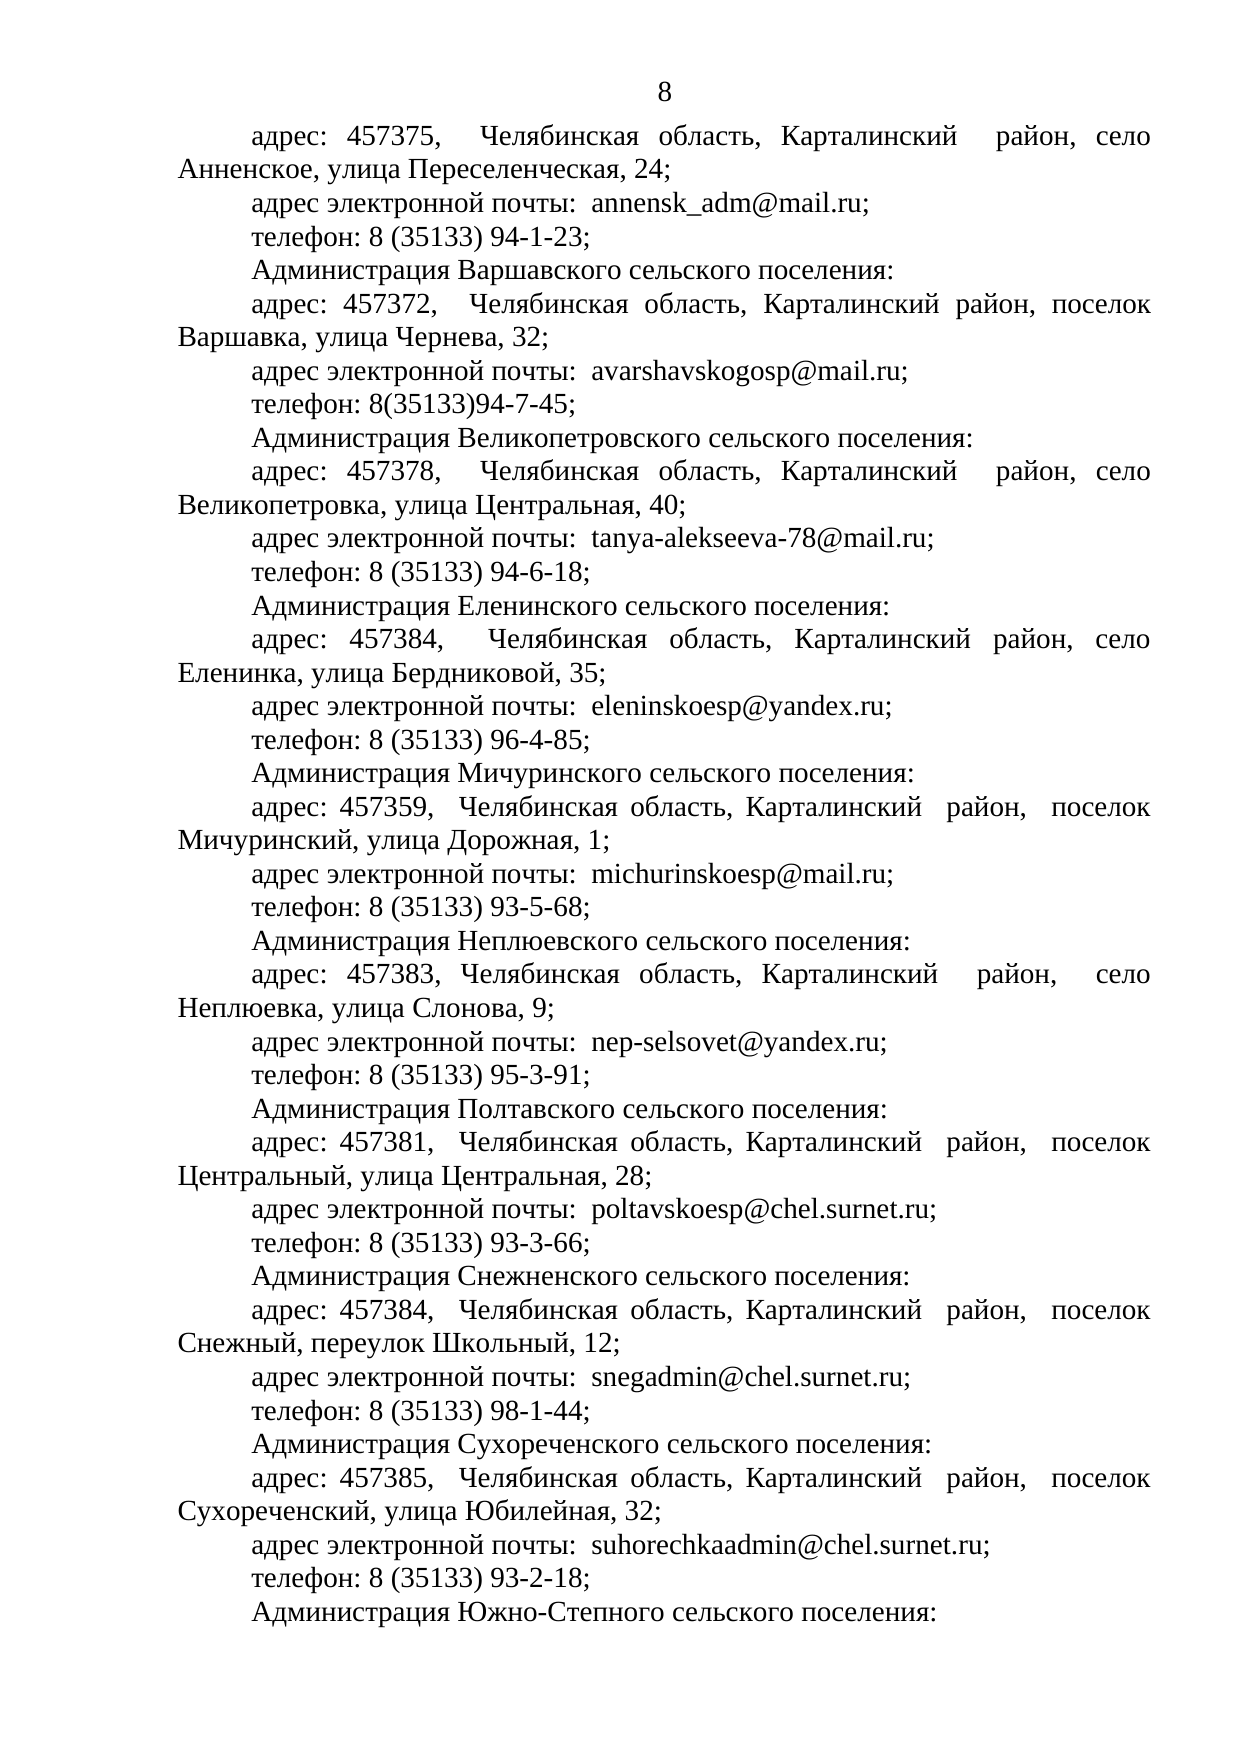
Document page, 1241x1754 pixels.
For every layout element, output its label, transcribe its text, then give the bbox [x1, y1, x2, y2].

text телефон: 8(35133)94-7-45; [177, 386, 1152, 420]
text Администрация Мичуринского сельского поселения: [177, 755, 1152, 789]
text адрес электронной почты: avarshavskogosp@mail.ru; [177, 353, 1152, 386]
text Администрация Великопетровского сельского поселения: [177, 420, 1152, 453]
text адрес электронной почты: eleninskoesp@yandex.ru; [177, 688, 1152, 722]
text адрес: 457385, Челябинская область, Карталинский район, поселок Сухореченский, улица Юбилейная, 32; [177, 1460, 1152, 1527]
text Администрация Неплюевского сельского поселения: [177, 923, 1152, 957]
text адрес электронной почты: poltavskoesp@chel.surnet.ru; [177, 1191, 1152, 1225]
text адрес: 457375, Челябинская область, Карталинский район, село Анненское, улица Переселенческая, 24; [177, 118, 1152, 185]
text адрес: 457384, Челябинская область, Карталинский район, поселок Снежный, переулок Школьный, 12; [177, 1292, 1152, 1359]
text телефон: 8 (35133) 93-2-18; [177, 1560, 1152, 1594]
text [177, 1527, 1152, 1560]
text Администрация Варшавского сельского поселения: [177, 252, 1152, 286]
text Администрация Сухореченского сельского поселения: [177, 1426, 1152, 1460]
text телефон: 8 (35133) 98-1-44; [177, 1393, 1152, 1426]
text телефон: 8 (35133) 93-3-66; [177, 1225, 1152, 1258]
text телефон: 8 (35133) 94-1-23; [177, 219, 1152, 252]
text адрес: 457372, Челябинская область, Карталинский район, поселок Варшавка, улица Чернева, 32; [177, 286, 1152, 353]
text адрес: 457381, Челябинская область, Карталинский район, поселок Центральный, улица Центральная, 28; [177, 1124, 1152, 1191]
text телефон: 8 (35133) 93-5-68; [177, 889, 1152, 923]
text Администрация Снежненского сельского поселения: [177, 1258, 1152, 1292]
text телефон: 8 (35133) 96-4-85; [177, 722, 1152, 755]
text телефон: 8 (35133) 95-3-91; [177, 1057, 1152, 1091]
text адрес электронной почты: snegadmin@chel.surnet.ru; [177, 1359, 1152, 1393]
text Администрация Южно-Степного сельского поселения: [177, 1594, 1152, 1627]
text адрес электронной почты: annensk_adm@mail.ru; [177, 185, 1152, 219]
text адрес электронной почты: michurinskoesp@mail.ru; [177, 856, 1152, 889]
text адрес электронной почты: tanya-alekseeva-78@mail.ru; [177, 521, 1152, 554]
text адрес: 457383, Челябинская область, Карталинский район, село Неплюевка, улица Слонова, 9; [177, 957, 1152, 1024]
text телефон: 8 (35133) 94-6-18; [177, 554, 1152, 588]
text адрес: 457359, Челябинская область, Карталинский район, поселок Мичуринский, улица Дорожная, 1; [177, 789, 1152, 856]
text Администрация Еленинского сельского поселения: [177, 588, 1152, 621]
text адрес: 457384, Челябинская область, Карталинский район, село Еленинка, улица Бердниковой, 35; [177, 621, 1152, 688]
text адрес: 457378, Челябинская область, Карталинский район, село Великопетровка, улица Центральная, 40; [177, 453, 1152, 521]
text адрес электронной почты: nep-selsovet@yandex.ru; [177, 1024, 1152, 1057]
text Администрация Полтавского сельского поселения: [177, 1091, 1152, 1124]
